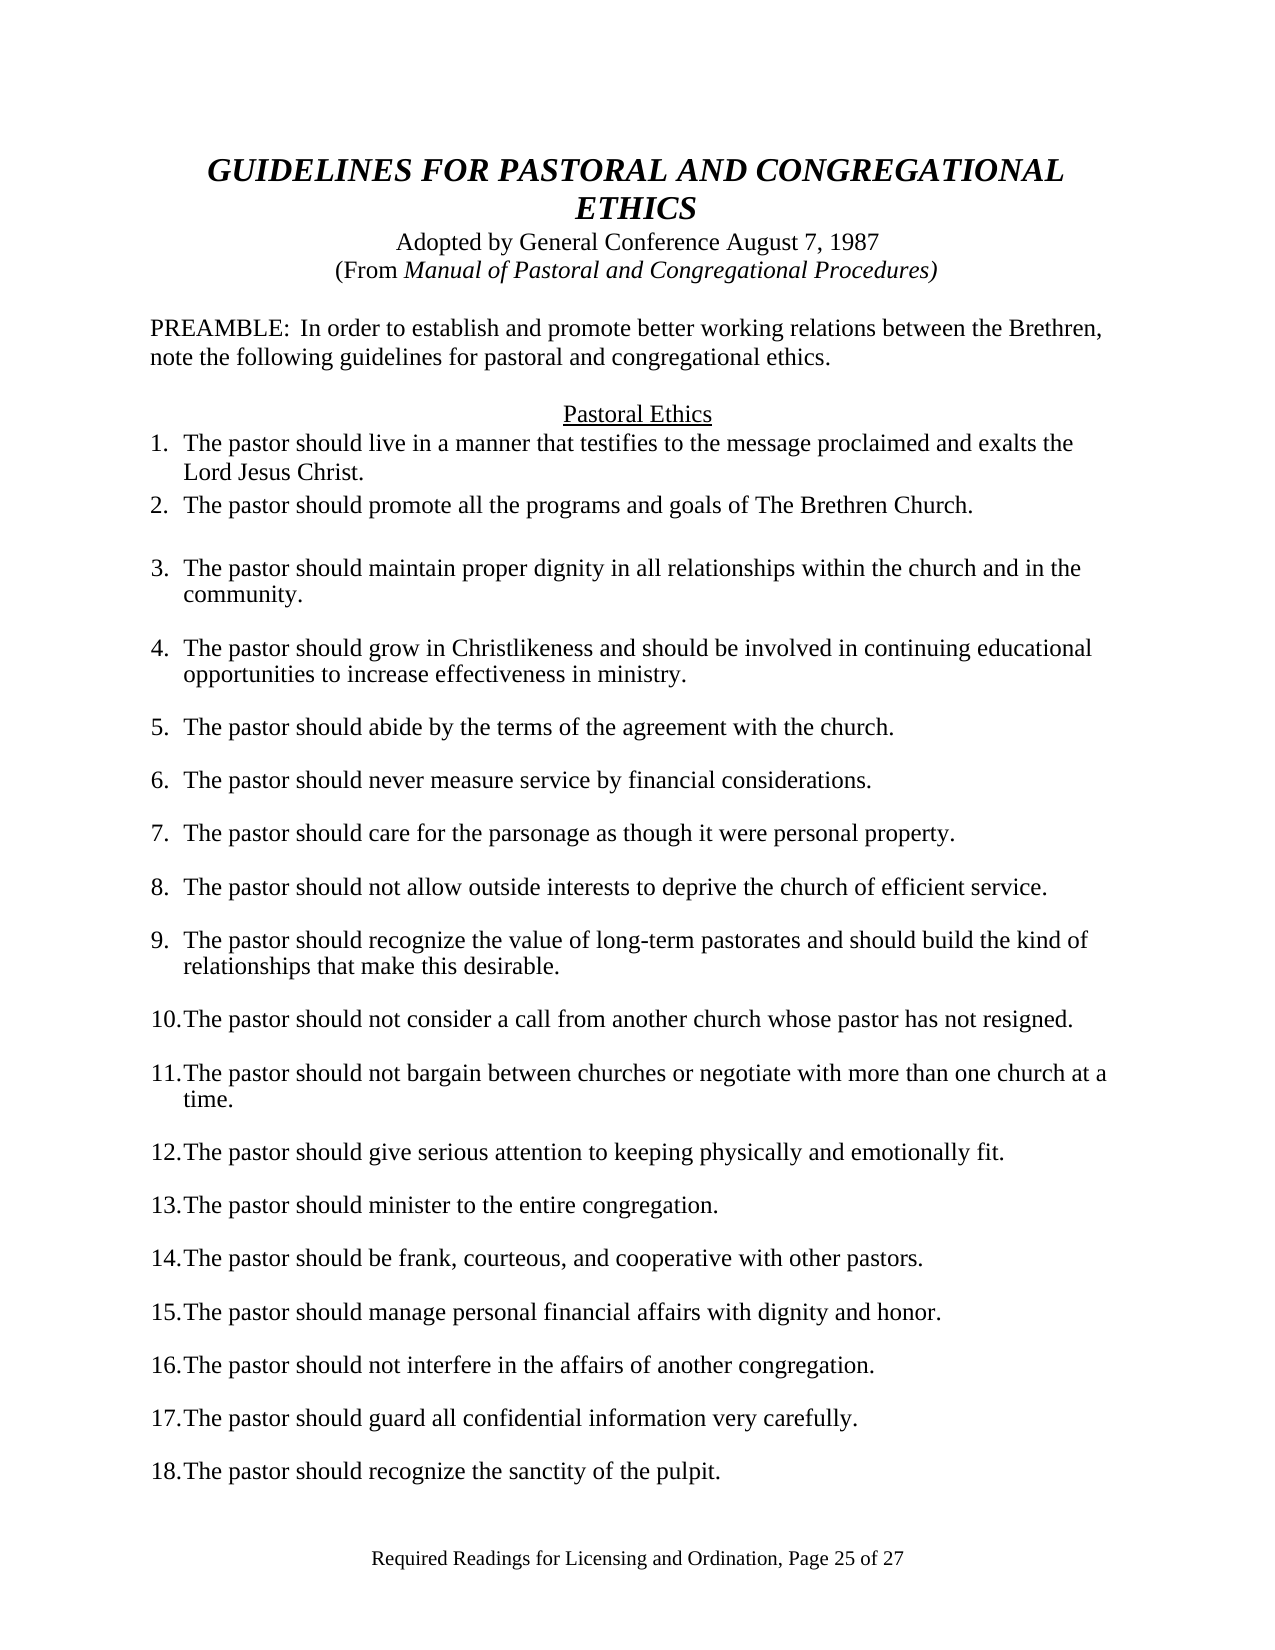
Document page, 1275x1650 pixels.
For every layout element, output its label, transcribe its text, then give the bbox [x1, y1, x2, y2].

text 9. The pastor should recognize the value of long-term pastorates and should build the kind of relationships that make this desirable. [151, 927, 1125, 980]
text 14. The pastor should be frank, courteous, and cooperative with other pastors. [151, 1246, 1125, 1272]
text 7. The pastor should care for the parsonage as though it were personal property. [151, 821, 1125, 847]
text 10. The pastor should not consider a call from another church whose pastor has not resigned. [151, 1007, 1125, 1033]
text PREAMBLE: In order to establish and promote better working relations between the Brethren, note the following guidelines for pastoral and congregational ethics. [150, 313, 1125, 370]
text 1. The pastor should live in a manner that testifies to the message proclaimed and exalts the Lord Jesus Christ. [150, 428, 1125, 485]
text (From Manual of Pastoral and Congregational Procedures) [150, 255, 1125, 284]
text 16. The pastor should not interfere in the affairs of another congregation. [151, 1352, 1125, 1378]
text 3. The pastor should maintain proper dignity in all relationships within the church and in the community. [151, 555, 1125, 608]
text 11. The pastor should not bargain between churches or negotiate with more than one church at a time. [151, 1060, 1125, 1113]
text 15. The pastor should manage personal financial affairs with dignity and honor. [151, 1299, 1125, 1325]
text 5. The pastor should abide by the terms of the agreement with the church. [151, 714, 1125, 741]
text 4. The pastor should grow in Christlikeness and should be involved in continuing educational opportunities to increase effectiveness in ministry. [151, 635, 1125, 688]
text Pastoral Ethics [150, 399, 1125, 428]
text 17. The pastor should guard all confidential information very carefully. [151, 1405, 1125, 1432]
text 6. The pastor should never measure service by financial considerations. [151, 767, 1125, 794]
text 12. The pastor should give serious attention to keeping physically and emotionally fit. [151, 1139, 1125, 1166]
text 13. The pastor should minister to the entire congregation. [151, 1192, 1125, 1219]
text GUIDELINES FOR PASTORAL AND CONGREGATIONAL ETHICS [150, 150, 1125, 227]
text 2. The pastor should promote all the programs and goals of The Brethren Church. [150, 485, 1125, 520]
text 8. The pastor should not allow outside interests to deprive the church of efficient service. [151, 874, 1125, 900]
text Adopted by General Conference August 7, 1987 [150, 227, 1125, 255]
text 18. The pastor should recognize the sanctity of the pulpit. [151, 1458, 1125, 1485]
